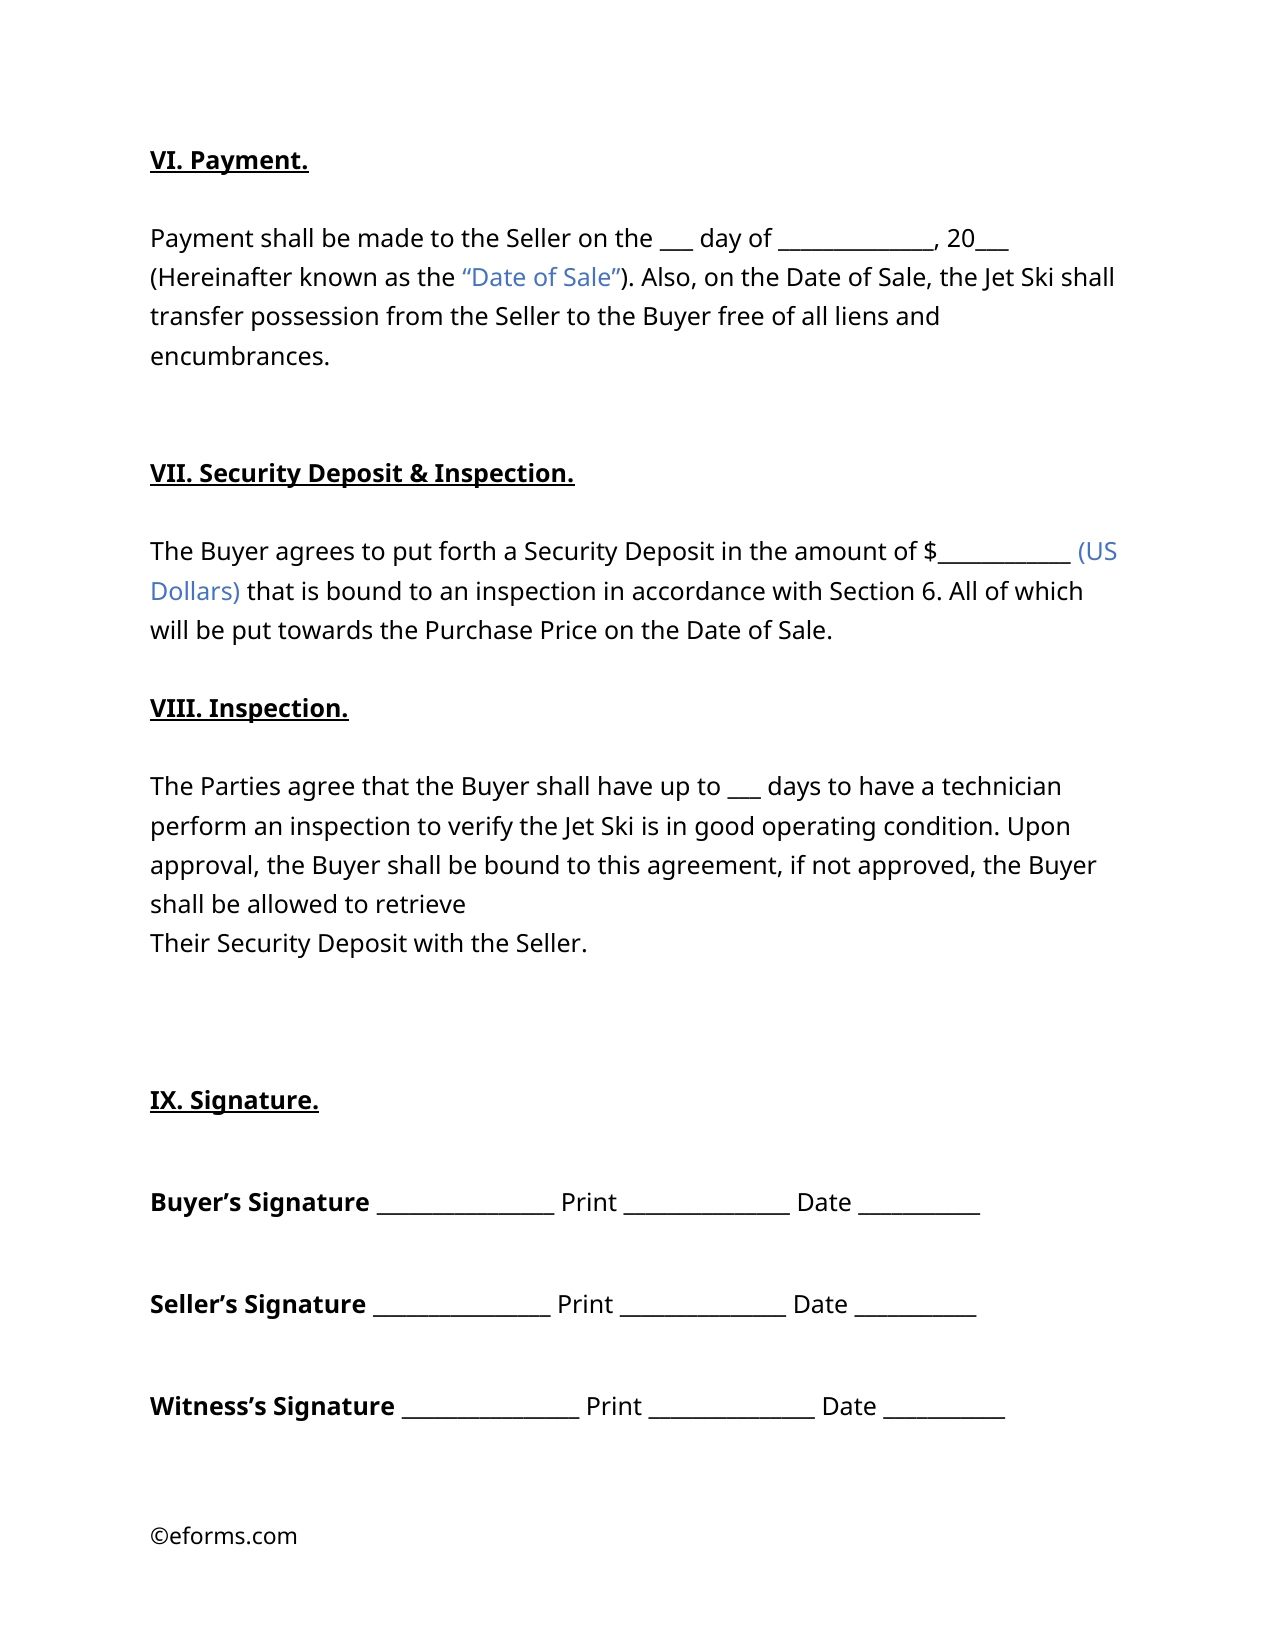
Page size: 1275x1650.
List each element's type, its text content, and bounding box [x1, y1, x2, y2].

text The Parties agree that the Buyer shall have up to ___ days to have a technician perform an inspection to verify the Jet Ski is in good operating condition. Upon approval, the Buyer shall be bound to this agreement, if not approved, the Buyer shall be allowed to retrieve [150, 769, 1125, 921]
text IX. Signature. [150, 1082, 1125, 1116]
text VI. Payment. [150, 142, 1125, 176]
text Their Security Deposit with the Seller. [150, 926, 1125, 960]
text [150, 1388, 1125, 1423]
text VIII. Inspection. [150, 691, 1125, 725]
text VII. Security Deposit & Inspection. [150, 456, 1125, 490]
text The Buyer agrees to put forth a Security Deposit in the amount of $____________ (US Dollars) that is bound to an inspection in accordance with Section 6. All of which will be put towards the Purchase Price on the Date of Sale. [150, 534, 1125, 646]
text Payment shall be made to the Seller on the ___ day of ______________, 20___ (Hereinafter known as the “Date of Sale”). Also, on the Date of Sale, the Jet Ski shall transfer possession from the Seller to the Buyer free of all liens and encumbrances. [150, 221, 1125, 372]
text Buyer’s Signature ________________ Print _______________ Date ___________ [150, 1184, 1125, 1218]
text Seller’s Signature ________________ Print _______________ Date ___________ [150, 1286, 1125, 1321]
